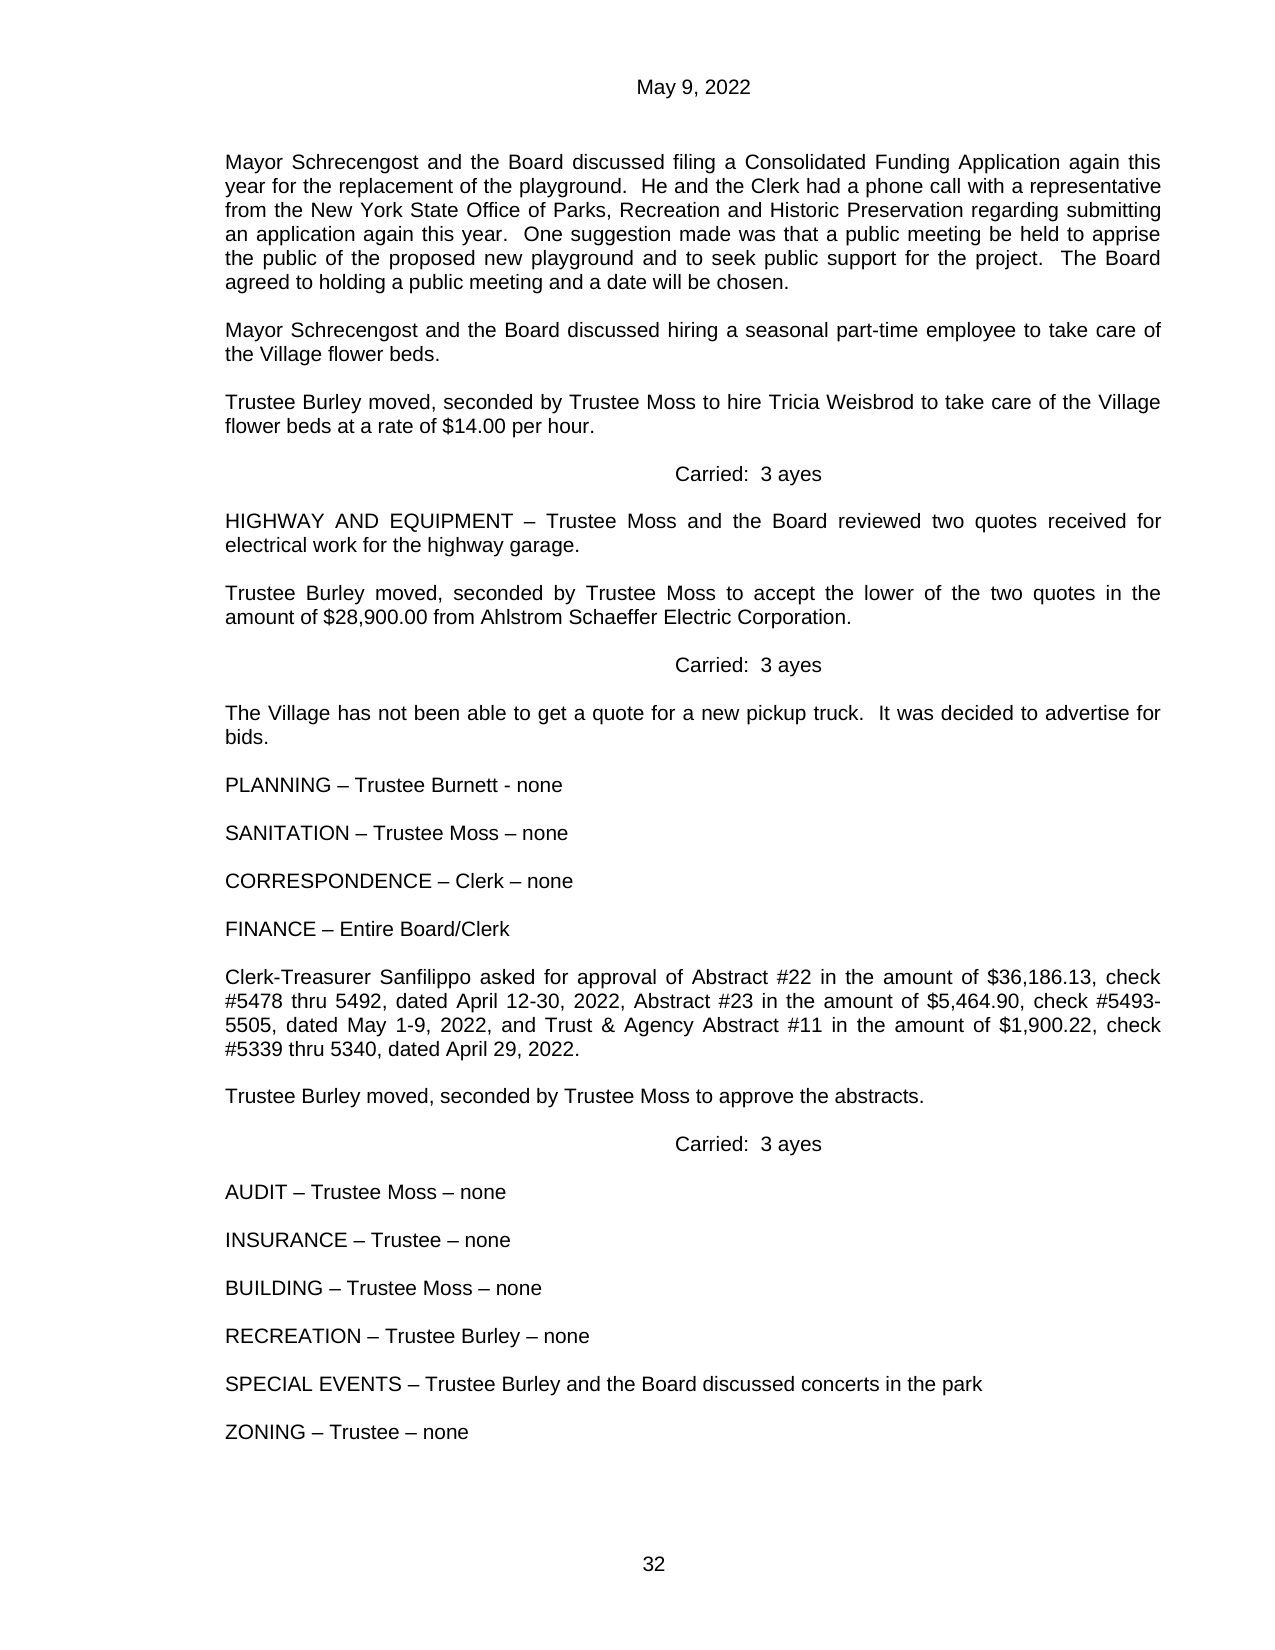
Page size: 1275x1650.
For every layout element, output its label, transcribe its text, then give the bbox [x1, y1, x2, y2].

text The Village has not been able to get a quote for a new pickup truck. It was decided to advertise for bids. [225, 701, 1162, 749]
text BUILDING – Trustee Moss – none [225, 1276, 1162, 1300]
text PLANNING – Trustee Burnett - none [225, 773, 1162, 797]
text Mayor Schrecengost and the Board discussed hiring a seasonal part-time employee to take care of the Village flower beds. [225, 318, 1162, 366]
text CORRESPONDENCE – Clerk – none [225, 869, 1162, 893]
text Trustee Burley moved, seconded by Trustee Moss to accept the lower of the two quotes in the amount of $28,900.00 from Ahlstrom Schaeffer Electric Corporation. [225, 581, 1162, 629]
text INSURANCE – Trustee – none [225, 1228, 1162, 1252]
text RECREATION – Trustee Burley – none [225, 1324, 1162, 1348]
text Trustee Burley moved, seconded by Trustee Moss to hire Tricia Weisbrod to take care of the Village flower beds at a rate of $14.00 per hour. [225, 389, 1162, 437]
text Carried: 3 ayes [225, 461, 1162, 485]
text SPECIAL EVENTS – Trustee Burley and the Board discussed concerts in the park [225, 1372, 1162, 1396]
text Carried: 3 ayes [225, 1132, 1162, 1156]
text AUDIT – Trustee Moss – none [225, 1180, 1162, 1204]
text ZONING – Trustee – none [225, 1420, 1162, 1444]
text Mayor Schrecengost and the Board discussed filing a Consolidated Funding Application again this year for the replacement of the playground. He and the Clerk had a phone call with a representative from the New York State Office of Parks, Recreation and Historic Preservation regarding submitting an application again this year. One suggestion made was that a public meeting be held to apprise the public of the proposed new playground and to seek public support for the project. The Board agreed to holding a public meeting and a date will be chosen. [225, 150, 1162, 294]
text Trustee Burley moved, seconded by Trustee Moss to approve the abstracts. [225, 1084, 1162, 1108]
text SANITATION – Trustee Moss – none [225, 821, 1162, 845]
text HIGHWAY AND EQUIPMENT – Trustee Moss and the Board reviewed two quotes received for electrical work for the highway garage. [225, 509, 1162, 557]
text Clerk-Treasurer Sanfilippo asked for approval of Abstract #22 in the amount of $36,186.13, check #5478 thru 5492, dated April 12-30, 2022, Abstract #23 in the amount of $5,464.90, check #5493-5505, dated May 1-9, 2022, and Trust & Agency Abstract #11 in the amount of $1,900.22, check #5339 thru 5340, dated April 29, 2022. [225, 964, 1162, 1060]
text FINANCE – Entire Board/Clerk [225, 917, 1162, 941]
text Carried: 3 ayes [225, 653, 1162, 677]
